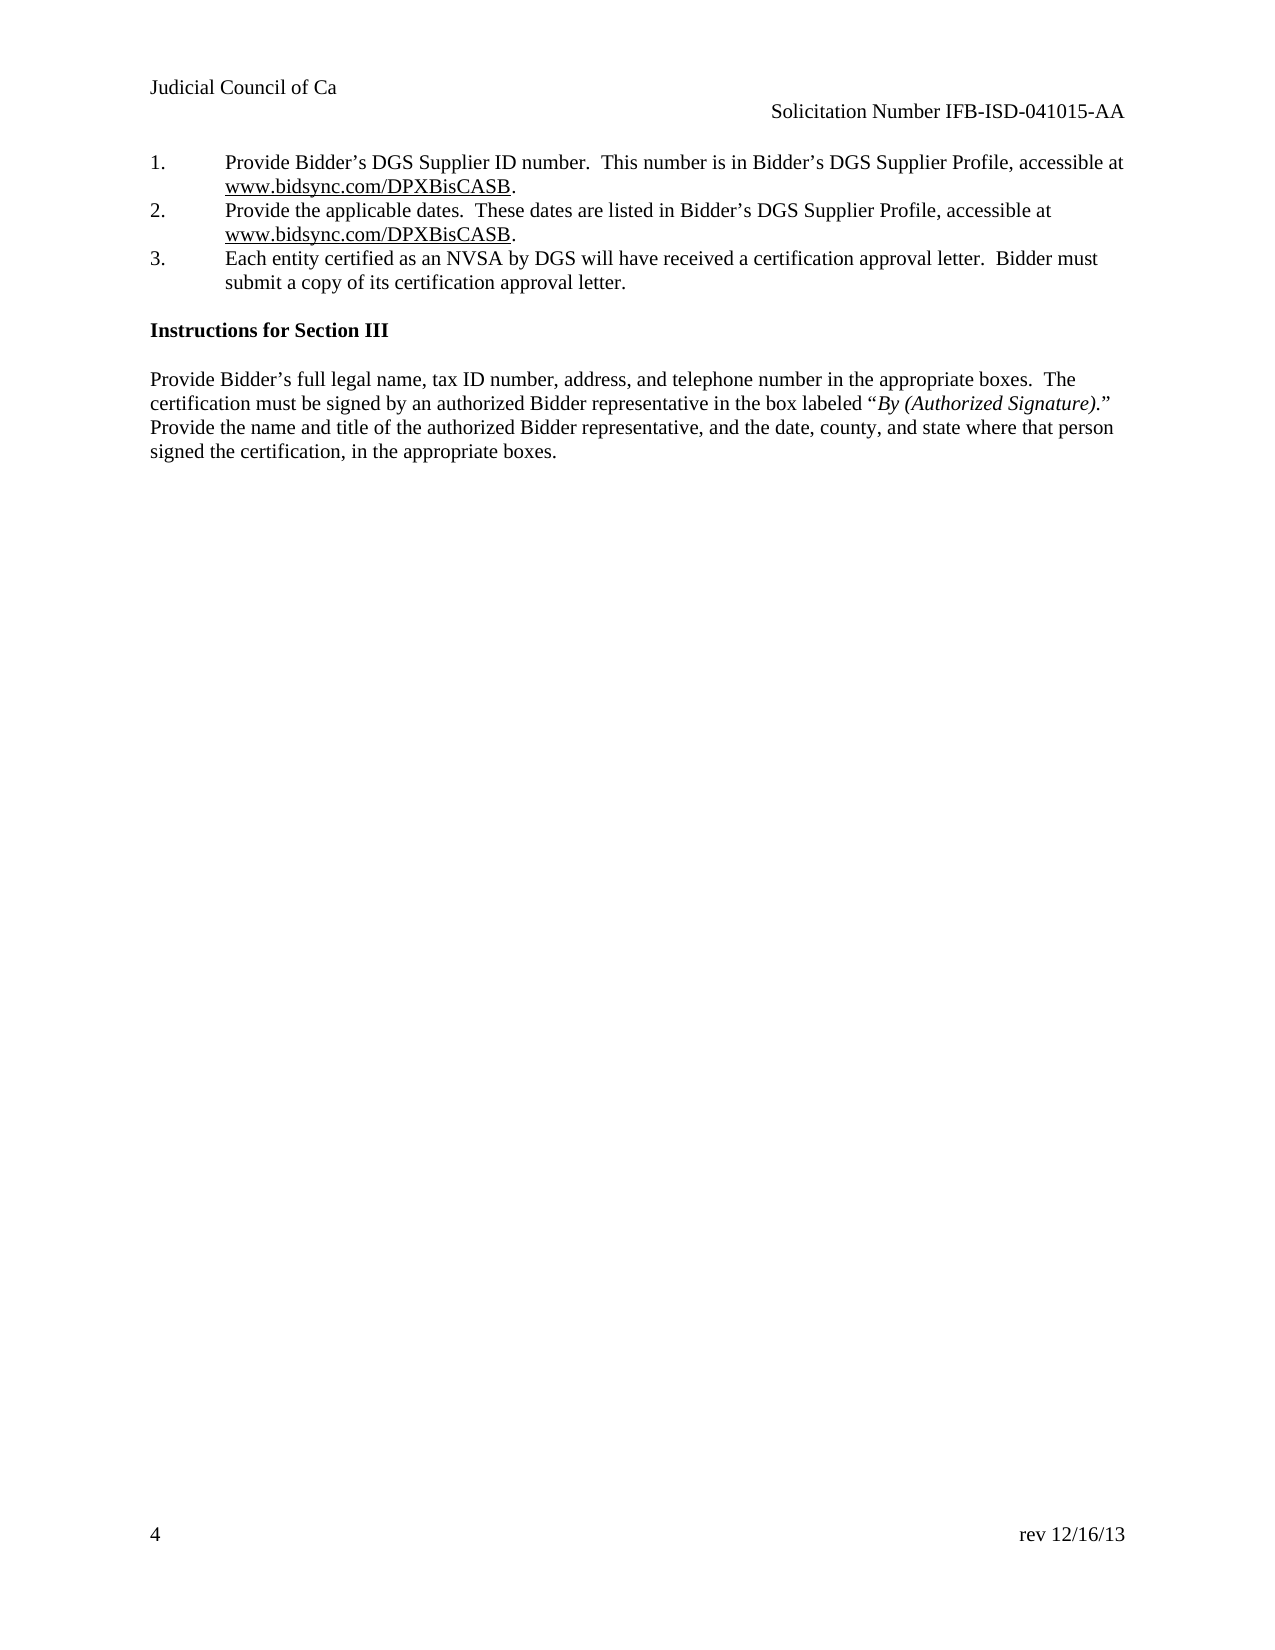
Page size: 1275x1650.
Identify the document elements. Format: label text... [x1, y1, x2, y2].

text 1. Provide Bidder’s DGS Supplier ID number. This number is in Bidder’s DGS Supplier Profile, accessible at www.bidsync.com/DPXBisCASB. [150, 150, 1125, 198]
text Instructions for Section III [150, 318, 1125, 342]
text 2. Provide the applicable dates. These dates are listed in Bidder’s DGS Supplier Profile, accessible at www.bidsync.com/DPXBisCASB. [150, 198, 1125, 246]
text Provide Bidder’s full legal name, tax ID number, address, and telephone number in the appropriate boxes. The certification must be signed by an authorized Bidder representative in the box labeled “By (Authorized Signature).” Provide the name and title of the authorized Bidder representative, and the date, county, and state where that person signed the certification, in the appropriate boxes. [150, 367, 1125, 463]
text 3. Each entity certified as an NVSA by DGS will have received a certification approval letter. Bidder must submit a copy of its certification approval letter. [150, 246, 1125, 294]
